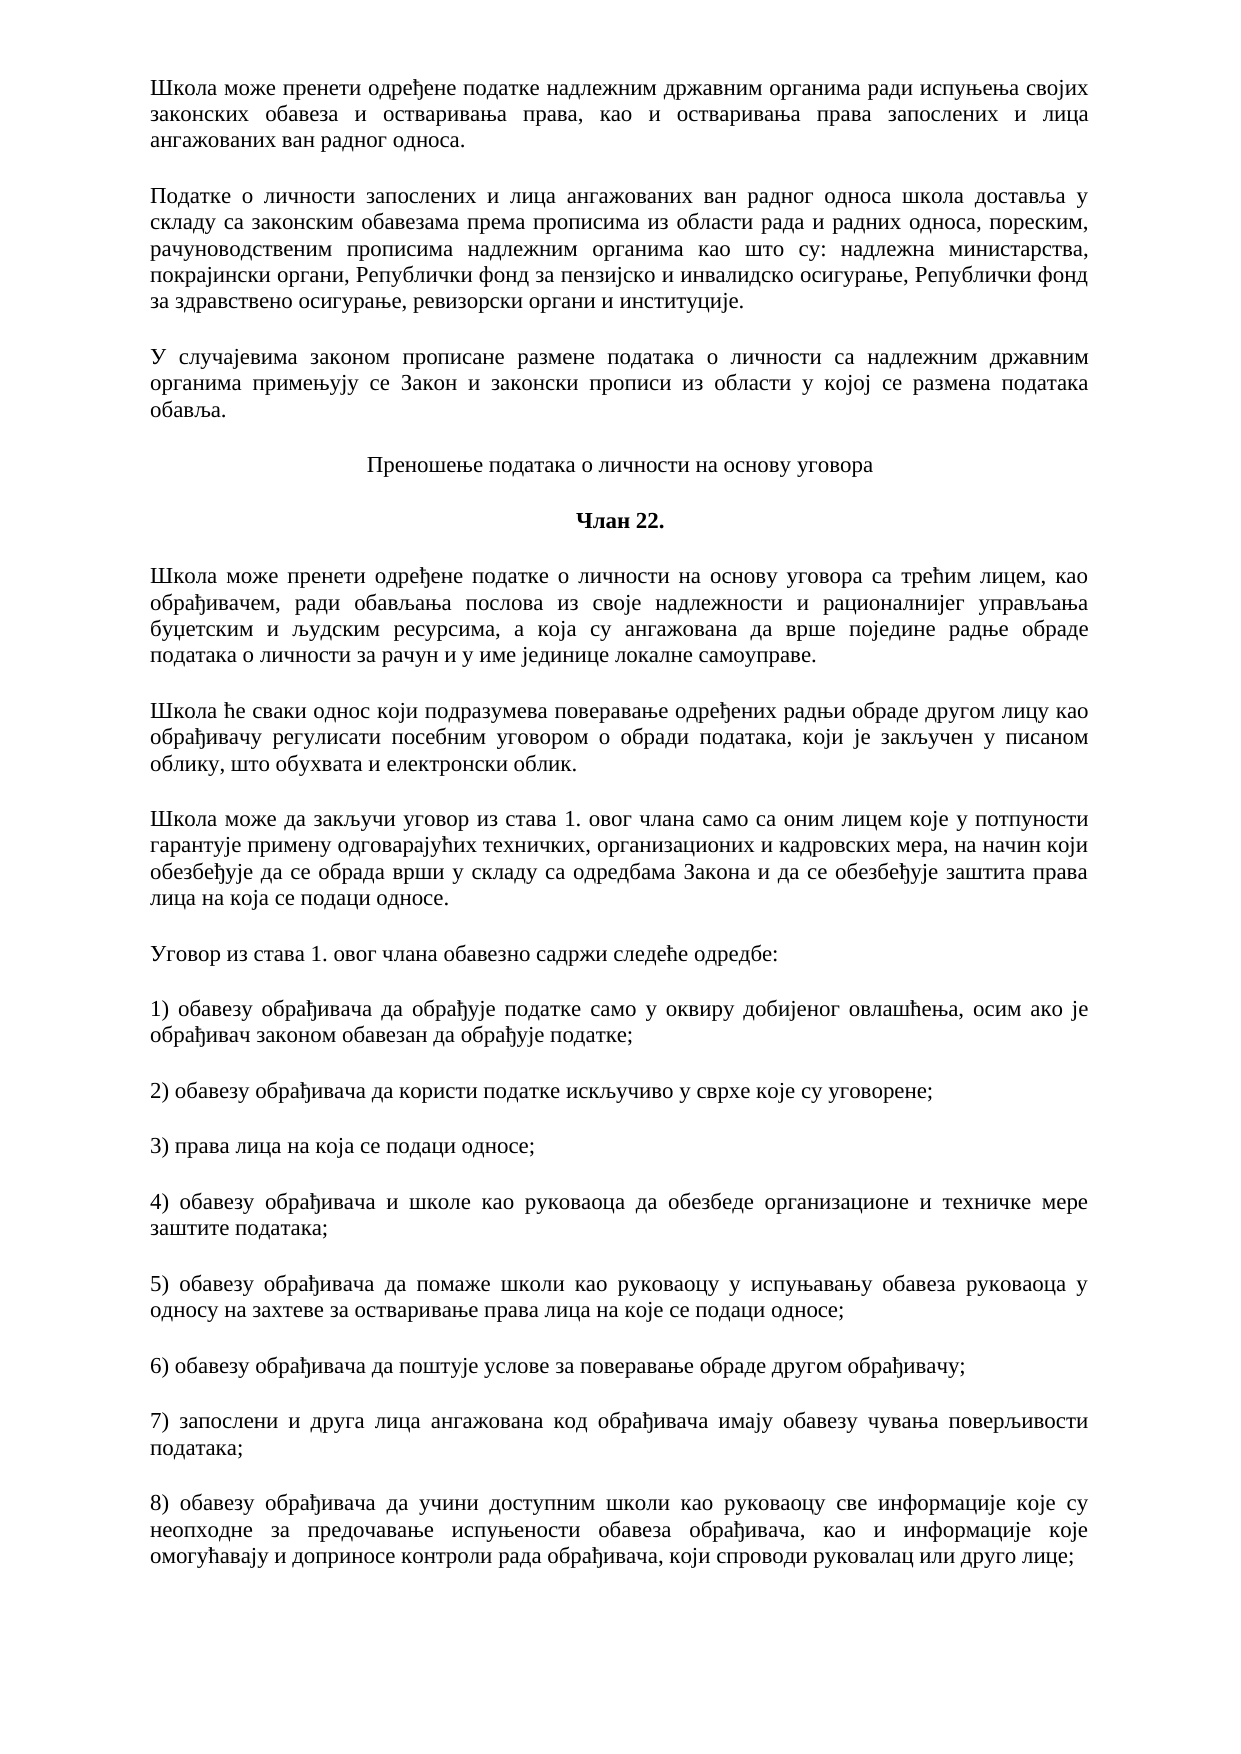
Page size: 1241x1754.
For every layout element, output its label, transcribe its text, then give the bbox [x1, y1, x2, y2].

text Преношење података о личности на основу уговора [150, 451, 1090, 478]
text Школа може пренети одређене податке надлежним државним органима ради испуњења својих законских обавеза и остваривања права, као и остваривања права запослених и лица ангажованих ван радног односа. [150, 74, 1090, 153]
text Податке о личности запослених и лица ангажованих ван радног односа школа доставља у складу са законским обавезама према прописима из области рада и радних односа, пореским, рачуноводственим прописима надлежним органима као што су: надлежна министарства, покрајински органи, Републички фонд за пензијско и инвалидско осигурање, Републички фонд за здравствено осигурање, ревизорски органи и институције. [150, 182, 1090, 314]
text Уговор из става 1. овог члана обавезно садржи следеће одредбе: [150, 940, 1090, 966]
text 1) обавезу обрађивача да обрађује податке само у оквиру добијеног овлашћења, осим ако је обрађивач законом обавезан да обрађује податке; [150, 995, 1090, 1048]
text 4) обавезу обрађивача и школе као руковаоца да обезбеде организационе и техничке мере заштите података; [150, 1188, 1090, 1241]
text У случајевима законом прописане размене података о личности са надлежним државним органима примењују се Закон и законски прописи из области у којој се размена података обавља. [150, 343, 1090, 422]
text 5) обавезу обрађивача да помаже школи као руковаоцу у испуњавању обавеза руковаоца у односу на захтеве за остваривање права лица на које се подаци односе; [150, 1270, 1090, 1323]
text 2) обавезу обрађивача да користи податке искључиво у сврхе које су уговорене; [150, 1077, 1090, 1103]
text 3) права лица на која се подаци односе; [150, 1133, 1090, 1159]
text 7) запослени и друга лица ангажована код обрађивача имају обавезу чувања поверљивости података; [150, 1407, 1090, 1460]
text 8) обавезу обрађивача да учини доступним школи као руковаоцу све информације које су неопходне за предочавање испуњености обавеза обрађивача, као и информације које омогућавају и доприносе контроли рада обрађивача, који спроводи руковалац или друго лице; [150, 1489, 1090, 1568]
text Школа ће сваки однос који подразумева поверавање одређених радњи обраде другом лицу као обрађивачу регулисати посебним уговором о обради података, који је закључен у писаном облику, што обухвата и електронски облик. [150, 697, 1090, 776]
text Школа може пренети одређене податке о личности на основу уговора са трећим лицем, као обрађивачем, ради обављања послова из своје надлежности и рационалнијег управљања буџетским и људским ресурсима, а која су ангажована да врше поједине радње обраде података о личности за рачун и у име јединице локалне самоуправе. [150, 562, 1090, 668]
text 6) обавезу обрађивача да поштује услове за поверавање обраде другом обрађивачу; [150, 1352, 1090, 1378]
text Школа може да закључи уговор из става 1. овог члана само са оним лицем које у потпуности гарантује примену одговарајућих техничких, организационих и кадровских мера, на начин који обезбеђује да се обрада врши у складу са одредбама Закона и да се обезбеђује заштита права лица на која се подаци односе. [150, 805, 1090, 911]
text Члан 22. [150, 507, 1090, 533]
